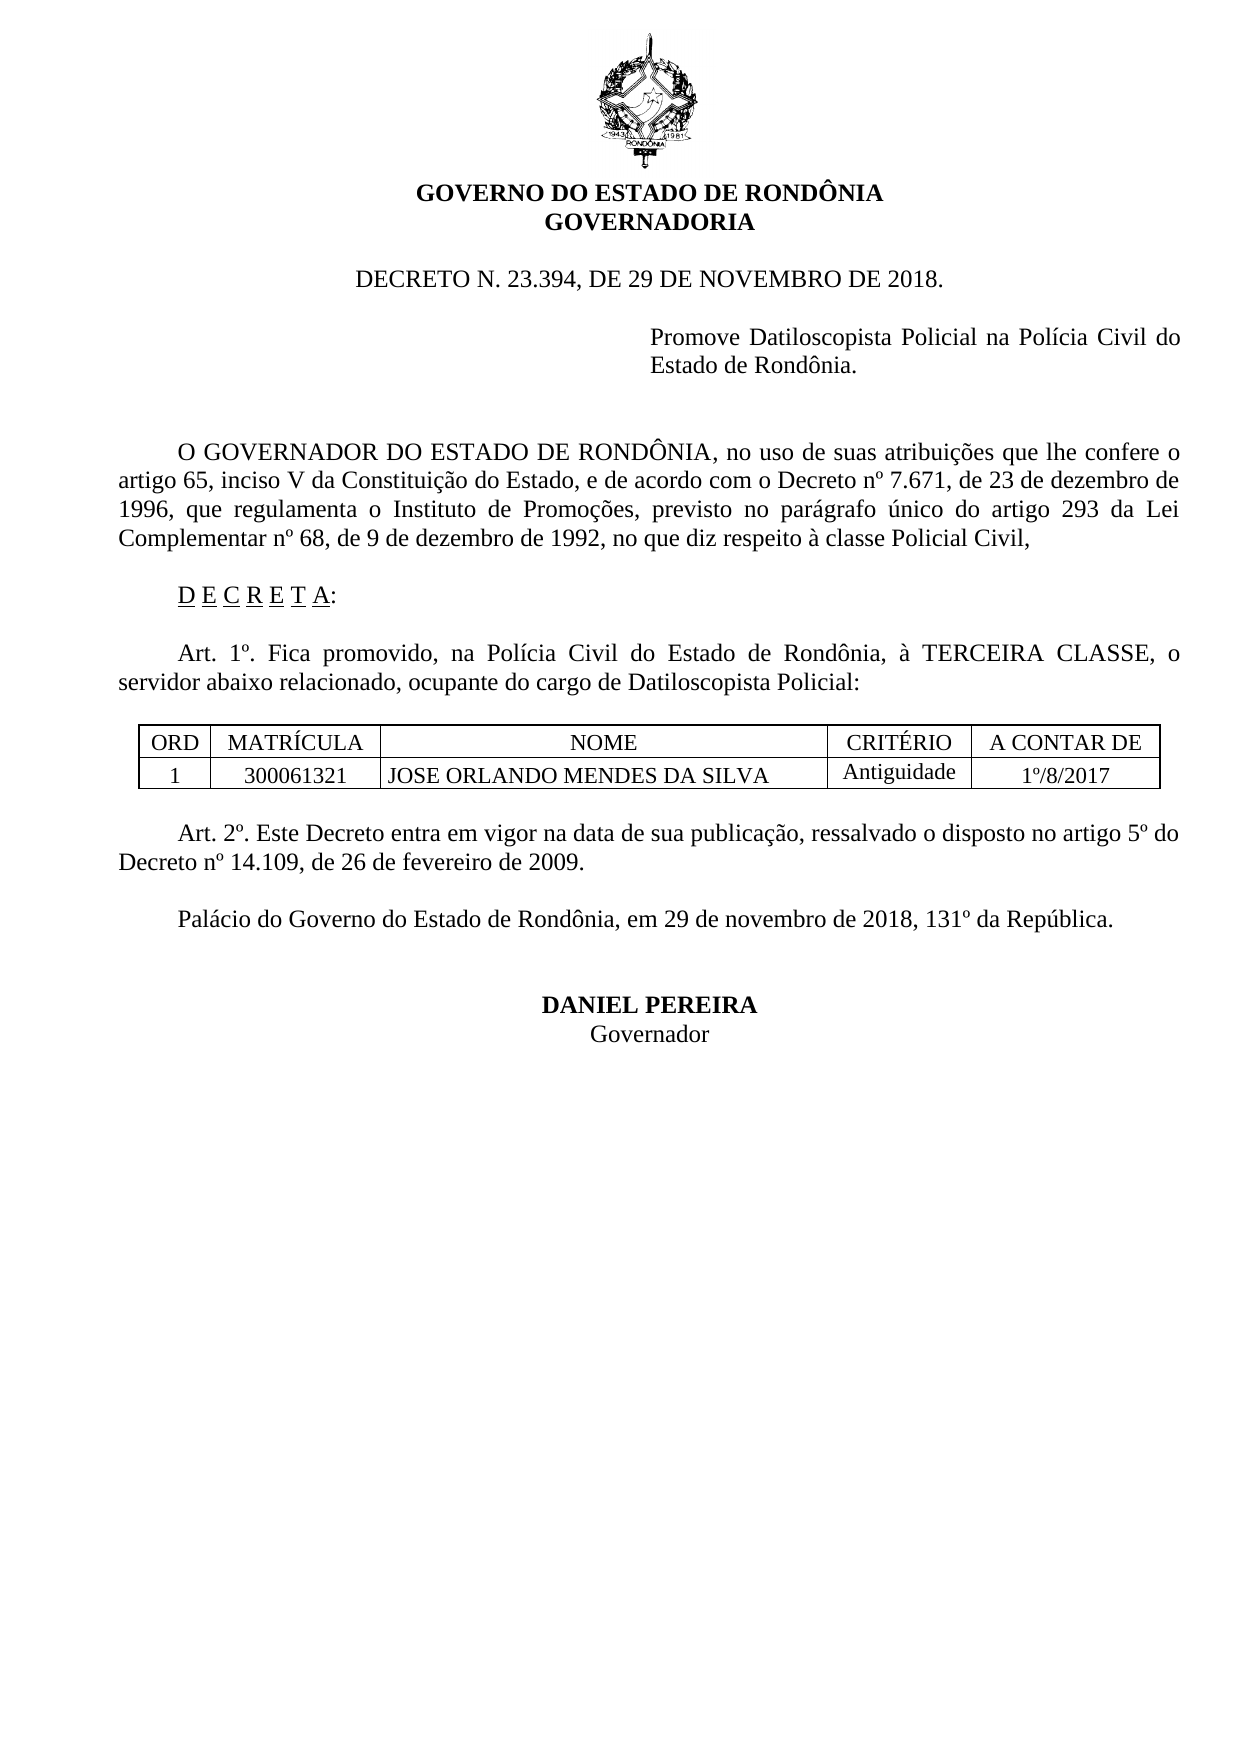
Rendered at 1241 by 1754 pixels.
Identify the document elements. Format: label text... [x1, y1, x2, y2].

table_header CRITÉRIO [828, 726, 971, 757]
text Promove Datiloscopista Policial na Polícia Civil do Estado de Rondônia. [650, 322, 1181, 379]
table_header NOME [381, 726, 827, 757]
text Palácio do Governo do Estado de Rondônia, em 29 de novembro de 2018, 131º da República. [118, 904, 1181, 933]
table_cell Antiguidade [828, 758, 971, 788]
table_cell JOSE ORLANDO MENDES DA SILVA [381, 758, 827, 788]
text DECRETO N. 23.394, DE 29 DE NOVEMBRO DE 2018. [118, 264, 1181, 293]
text Art. 2º. Este Decreto entra em vigor na data de sua publicação, ressalvado o disposto no artigo 5º do Decreto nº 14.109, de 26 de fevereiro de 2009. [118, 818, 1181, 876]
text Governador [118, 1019, 1181, 1048]
table_cell 1 [140, 758, 210, 788]
table_cell 300061321 [211, 758, 380, 788]
text D E C R E T A: [118, 581, 1181, 609]
table_cell 1º/8/2017 [972, 758, 1159, 788]
table_header MATRÍCULA [211, 726, 380, 757]
text O GOVERNADOR DO ESTADO DE RONDÔNIA, no uso de suas atribuições que lhe confere o artigo 65, inciso V da Constituição do Estado, e de acordo com o Decreto nº 7.671, de 23 de dezembro de 1996, que regulamenta o Instituto de Promoções, previsto no parágrafo único do artigo 293 da Lei Complementar nº 68, de 9 de dezembro de 1992, no que diz respeito à classe Policial Civil, [118, 437, 1181, 552]
table_header ORD [140, 726, 210, 757]
text DANIEL PEREIRA [118, 991, 1181, 1019]
text Art. 1º. Fica promovido, na Polícia Civil do Estado de Rondônia, à TERCEIRA CLASSE, o servidor abaixo relacionado, ocupante do cargo de Datiloscopista Policial: [118, 638, 1181, 696]
table_header A CONTAR DE [972, 726, 1159, 757]
